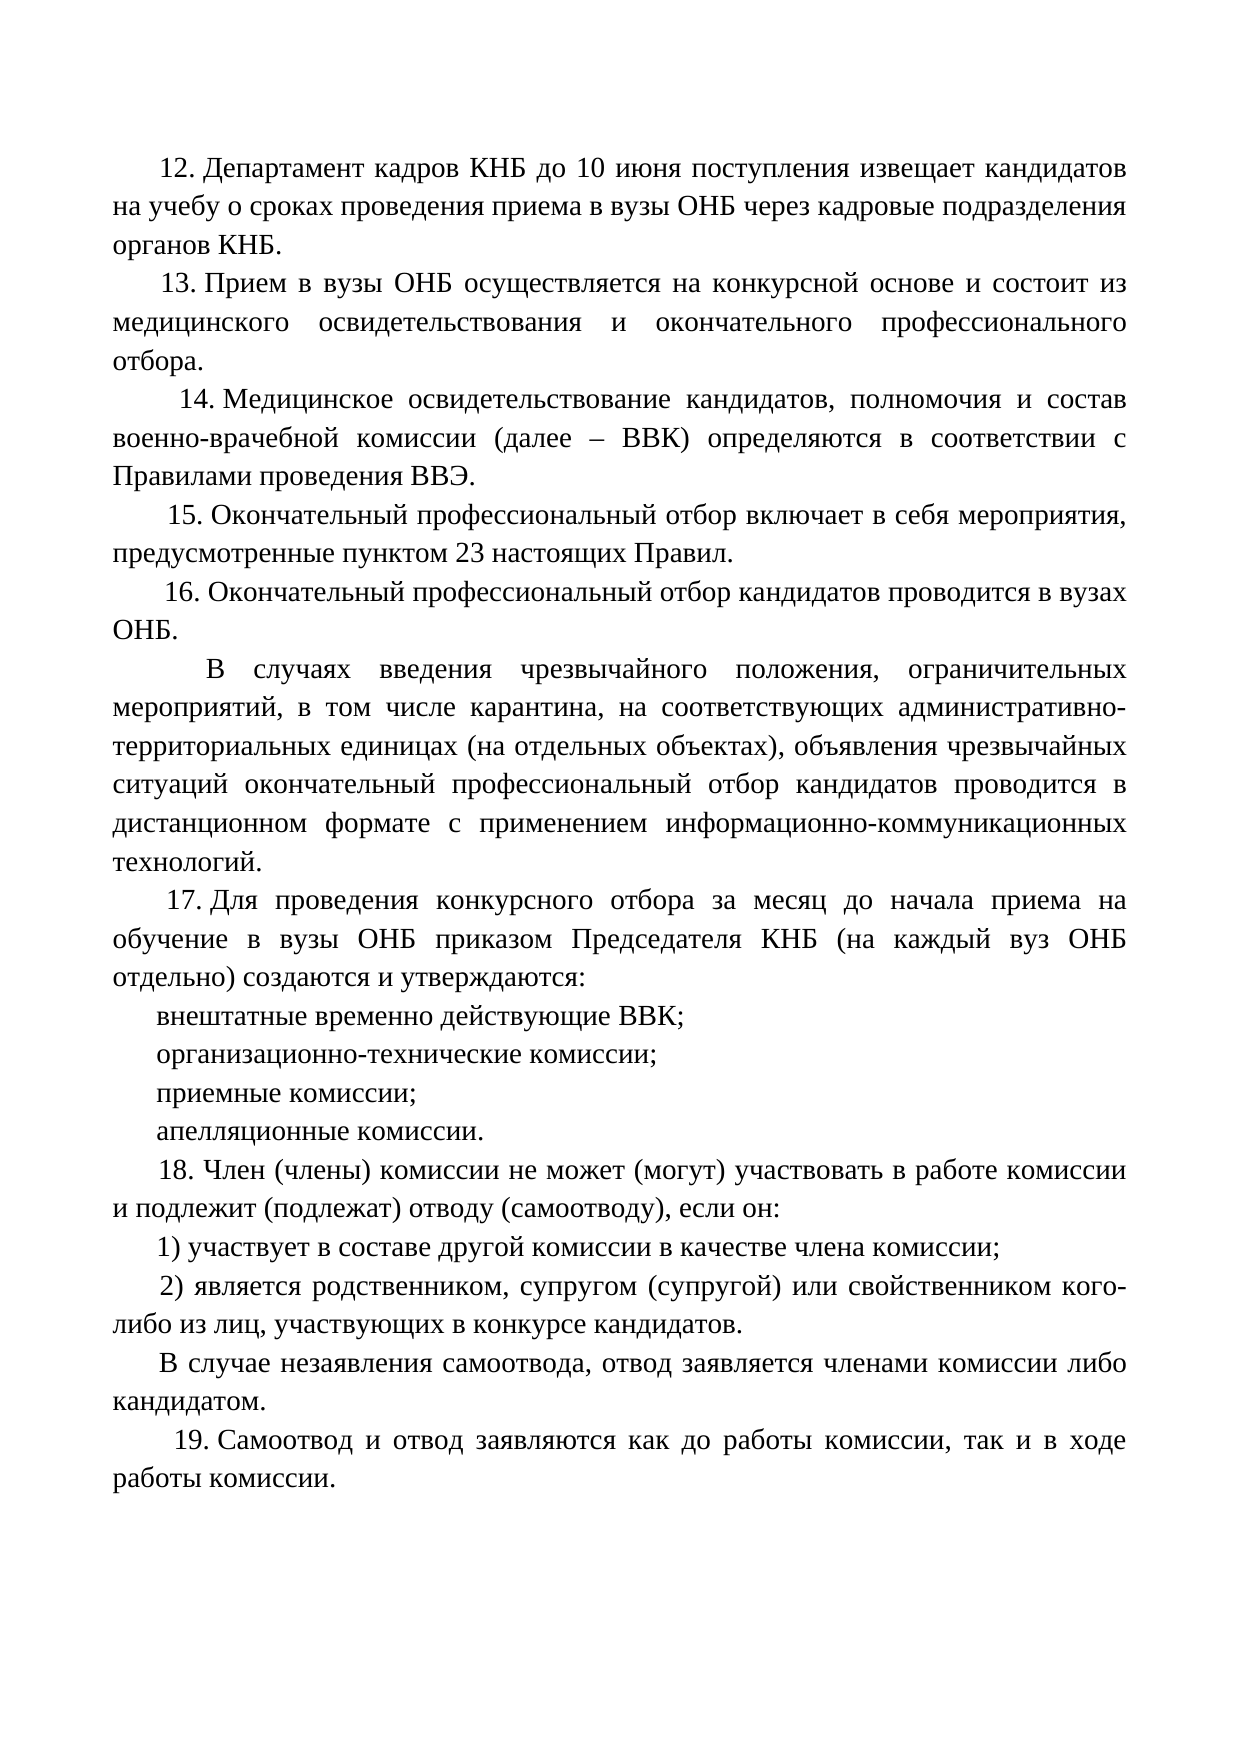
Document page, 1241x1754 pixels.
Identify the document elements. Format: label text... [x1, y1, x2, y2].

text 2) является родственником, супругом (супругой) или свойственником кого-либо из лиц, участвующих в конкурсе кандидатов. [112, 1268, 1128, 1340]
text апелляционные комиссии. [112, 1113, 1128, 1147]
text 14. Медицинское освидетельствование кандидатов, полномочия и состав военно-врачебной комиссии (далее – ВВК) определяются в соответствии с Правилами проведения ВВЭ. [112, 381, 1128, 492]
text 17. Для проведения конкурсного отбора за месяц до начала приема на обучение в вузы ОНБ приказом Председателя КНБ (на каждый вуз ОНБ отдельно) создаются и утверждаются: [112, 882, 1128, 993]
text приемные комиссии; [112, 1075, 1128, 1108]
text В случае незаявления самоотвода, отвод заявляется членами комиссии либо кандидатом. [112, 1345, 1128, 1417]
text внештатные временно действующие ВВК; [112, 998, 1128, 1031]
text 12. Департамент кадров КНБ до 10 июня поступления извещает кандидатов на учебу о сроках проведения приема в вузы ОНБ через кадровые подразделения органов КНБ. [112, 150, 1128, 261]
text 15. Окончательный профессиональный отбор включает в себя мероприятия, предусмотренные пунктом 23 настоящих Правил. [112, 497, 1128, 569]
text 13. Прием в вузы ОНБ осуществляется на конкурсной основе и состоит из медицинского освидетельствования и окончательного профессионального отбора. [112, 266, 1128, 376]
text 1) участвует в составе другой комиссии в качестве члена комиссии; [112, 1229, 1128, 1263]
text организационно-технические комиссии; [112, 1036, 1128, 1070]
text 16. Окончательный профессиональный отбор кандидатов проводится в вузах ОНБ. [112, 574, 1128, 646]
text 19. Самоотвод и отвод заявляются как до работы комиссии, так и в ходе работы комиссии. [112, 1422, 1128, 1494]
text 18. Член (члены) комиссии не может (могут) участвовать в работе комиссии и подлежит (подлежат) отводу (самоотводу), если он: [112, 1152, 1128, 1224]
text В случаях введения чрезвычайного положения, ограничительных мероприятий, в том числе карантина, на соответствующих административно-территориальных единицах (на отдельных объектах), объявления чрезвычайных ситуаций окончательный профессиональный отбор кандидатов проводится в дистанционном формате с применением информационно-коммуникационных технологий. [112, 651, 1128, 877]
